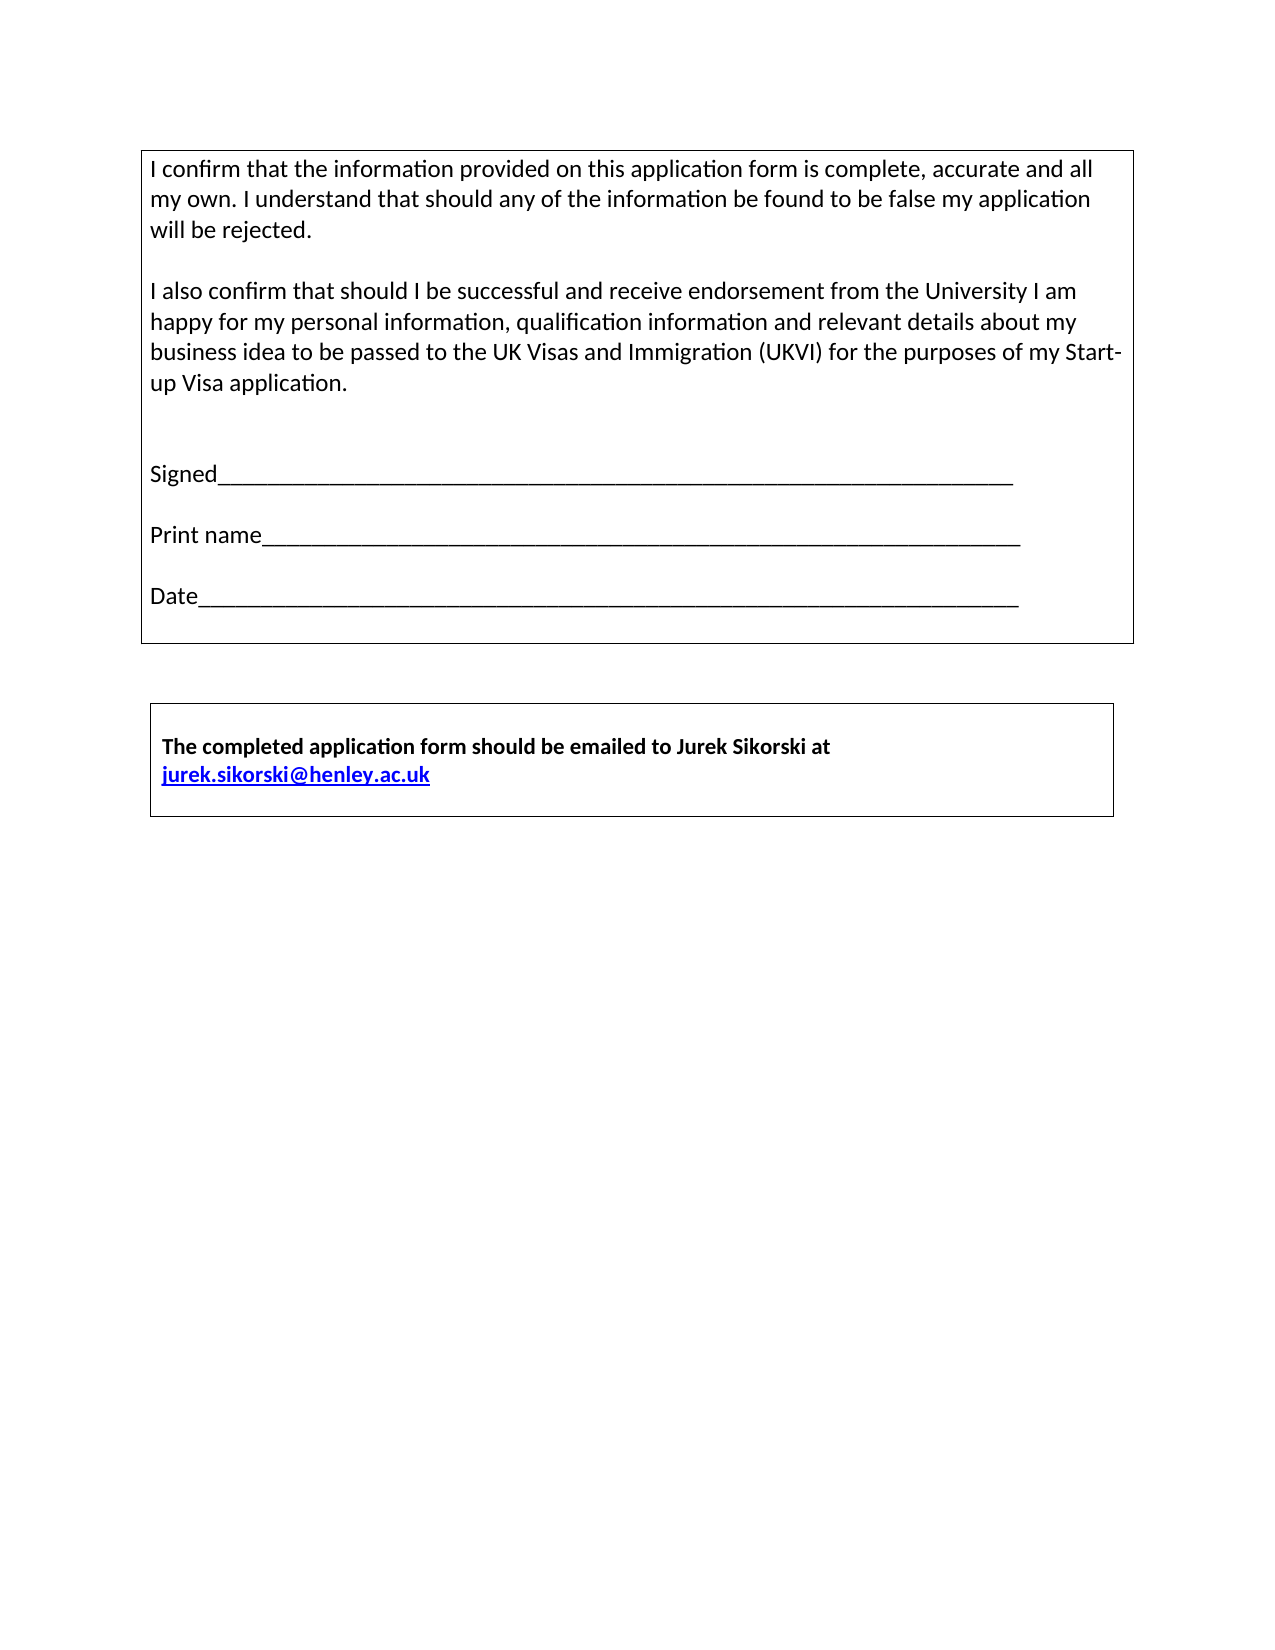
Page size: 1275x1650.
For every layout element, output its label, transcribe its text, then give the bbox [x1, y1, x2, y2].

text Signed________________________________________________________________ [150, 458, 1125, 489]
text Date__________________________________________________________________ [150, 580, 1125, 611]
table_header The completed application form should be emailed to Jurek Sikorski at jurek.sikorski@henley.ac.uk [151, 704, 1113, 816]
text Print name_____________________________________________________________ [150, 519, 1125, 550]
text I also confirm that should I be successful and receive endorsement from the University I am happy for my personal information, qualification information and relevant details about my business idea to be passed to the UK Visas and Immigration (UKVI) for the purposes of my Start-up Visa application. [150, 275, 1125, 397]
text I confirm that the information provided on this application form is complete, accurate and all my own. I understand that should any of the information be found to be false my application will be rejected. [142, 151, 1133, 245]
